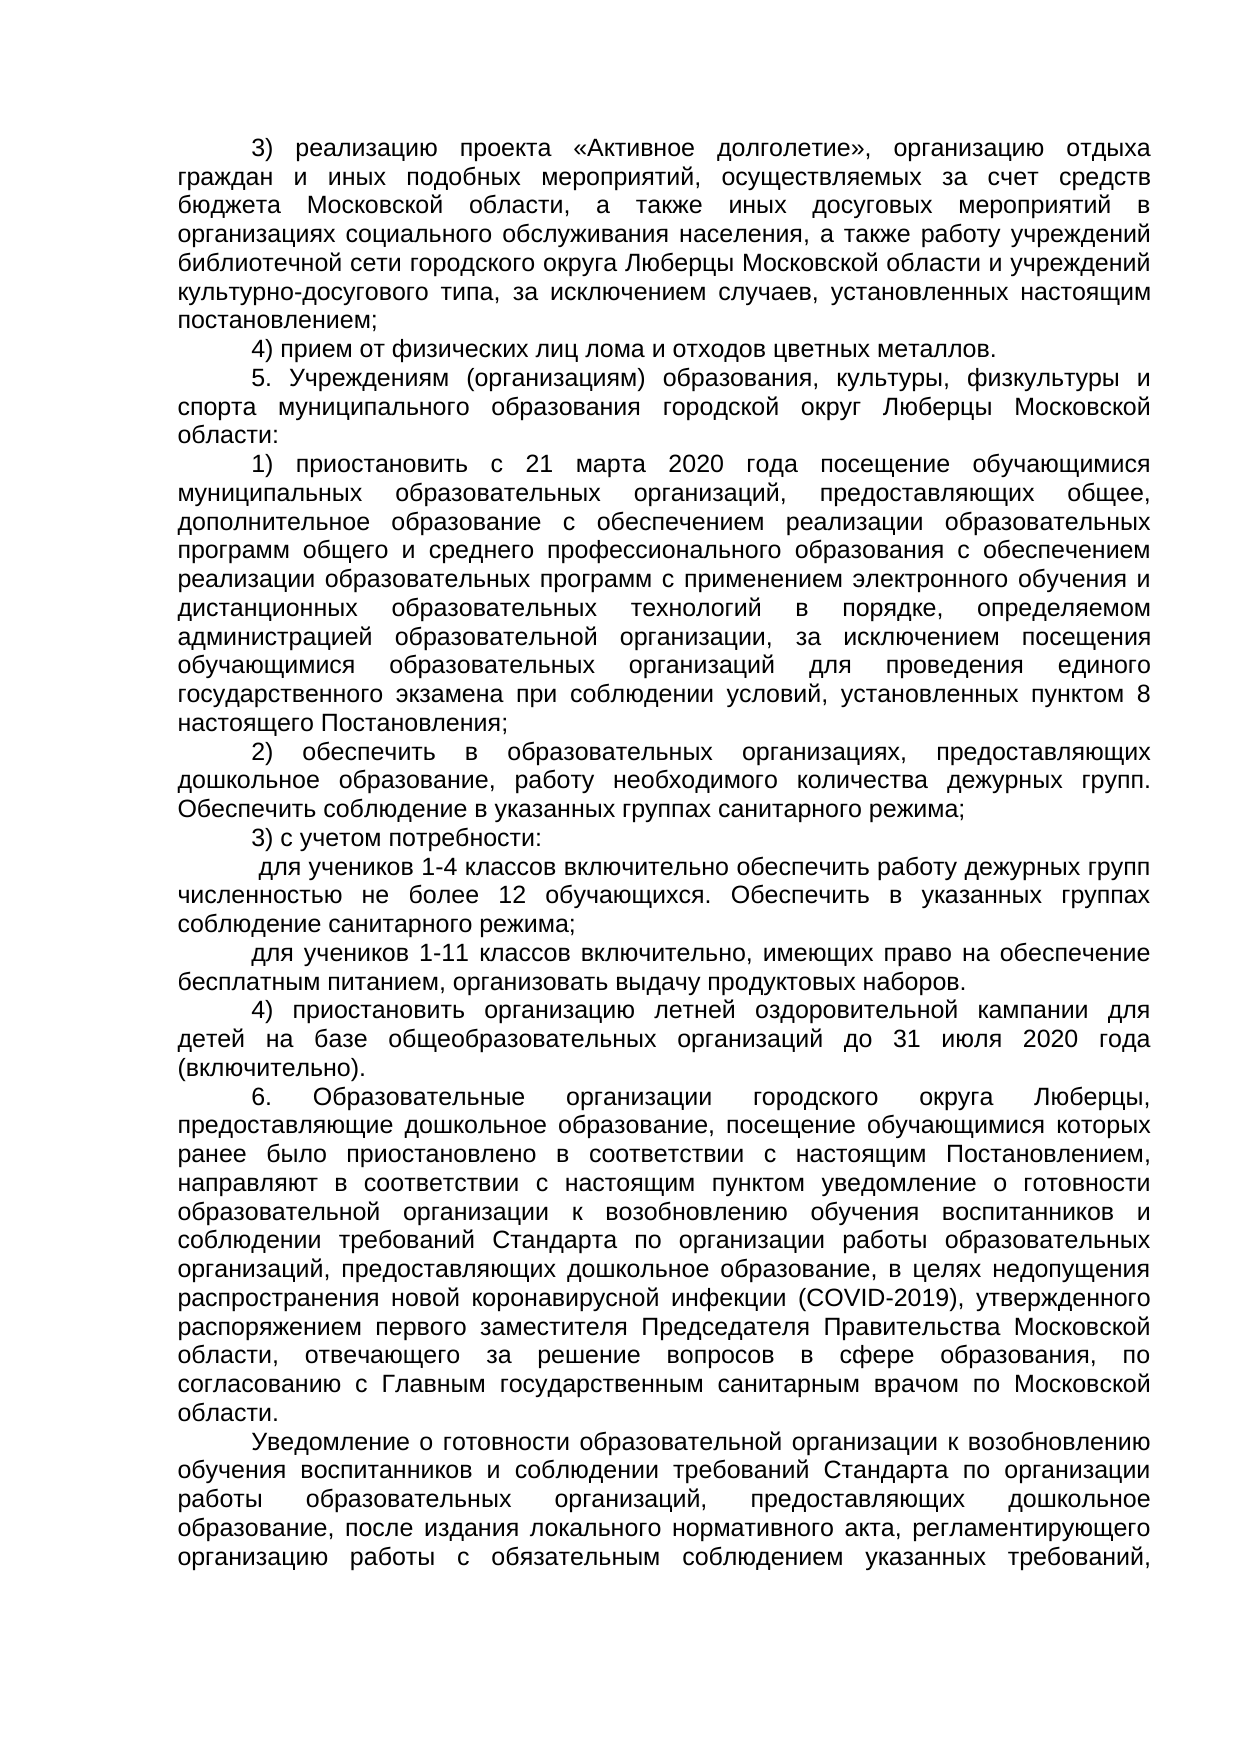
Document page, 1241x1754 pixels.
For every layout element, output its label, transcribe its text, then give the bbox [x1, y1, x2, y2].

text 2) обеспечить в образовательных организациях, предоставляющих дошкольное образование, работу необходимого количества дежурных групп. Обеспечить соблюдение в указанных группах санитарного режима; [177, 737, 1152, 823]
text для учеников 1-4 классов включительно обеспечить работу дежурных групп численностью не более 12 обучающихся. Обеспечить в указанных группах соблюдение санитарного режима; [177, 852, 1152, 938]
text 3) с учетом потребности: [177, 823, 1152, 852]
text 4) прием от физических лиц лома и отходов цветных металлов. [177, 334, 1152, 363]
text 5. Учреждениям (организациям) образования, культуры, физкультуры и спорта муниципального образования городской округ Люберцы Московской области: [177, 363, 1152, 449]
text 6. Образовательные организации городского округа Люберцы, предоставляющие дошкольное образование, посещение обучающимися которых ранее было приостановлено в соответствии с настоящим Постановлением, направляют в соответствии с настоящим пунктом уведомление o готовности образовательной организации к возобновлению обучения воспитанников и соблюдении требований Стандарта по организации работы образовательных организаций, предоставляющих дошкольное образование, в целях недопущения распространения новой коронавирусной инфекции (COVID-2019), утвержденного распоряжением первого заместителя Председателя Правительства Московской области, отвечающего за решение вопросов в сфере образования, по согласованию с Главным государственным санитарным врачом по Московской области. [177, 1082, 1152, 1427]
text для учеников 1-11 классов включительно, имеющих право на обеспечение бесплатным питанием, организовать выдачу продуктовых наборов. [177, 938, 1152, 995]
text 1) приостановить с 21 марта 2020 года посещение обучающимися муниципальных образовательных организаций, предоставляющих общее, дополнительное образование с обеспечением реализации образовательных программ общего и среднего профессионального образования с обеспечением реализации образовательных программ с применением электронного обучения и дистанционных образовательных технологий в порядке, определяемом администрацией образовательной организации, за исключением посещения обучающимися образовательных организаций для проведения единого государственного экзамена при соблюдении условий, установленных пунктом 8 настоящего Постановления; [177, 449, 1152, 737]
text 3) реализацию проекта «Активное долголетие», организацию отдыха граждан и иных подобных мероприятий, осуществляемых за счет средств бюджета Московской области, а также иных досуговых мероприятий в организациях социального обслуживания населения, а также работу учреждений библиотечной сети городского округа Люберцы Московской области и учреждений культурно-досугового типа, за исключением случаев, установленных настоящим постановлением; [177, 133, 1152, 334]
text 4) приостановить организацию летней оздоровительной кампании для детей на базе общеобразовательных организаций до 31 июля 2020 года (включительно). [177, 995, 1152, 1082]
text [177, 1427, 1152, 1570]
